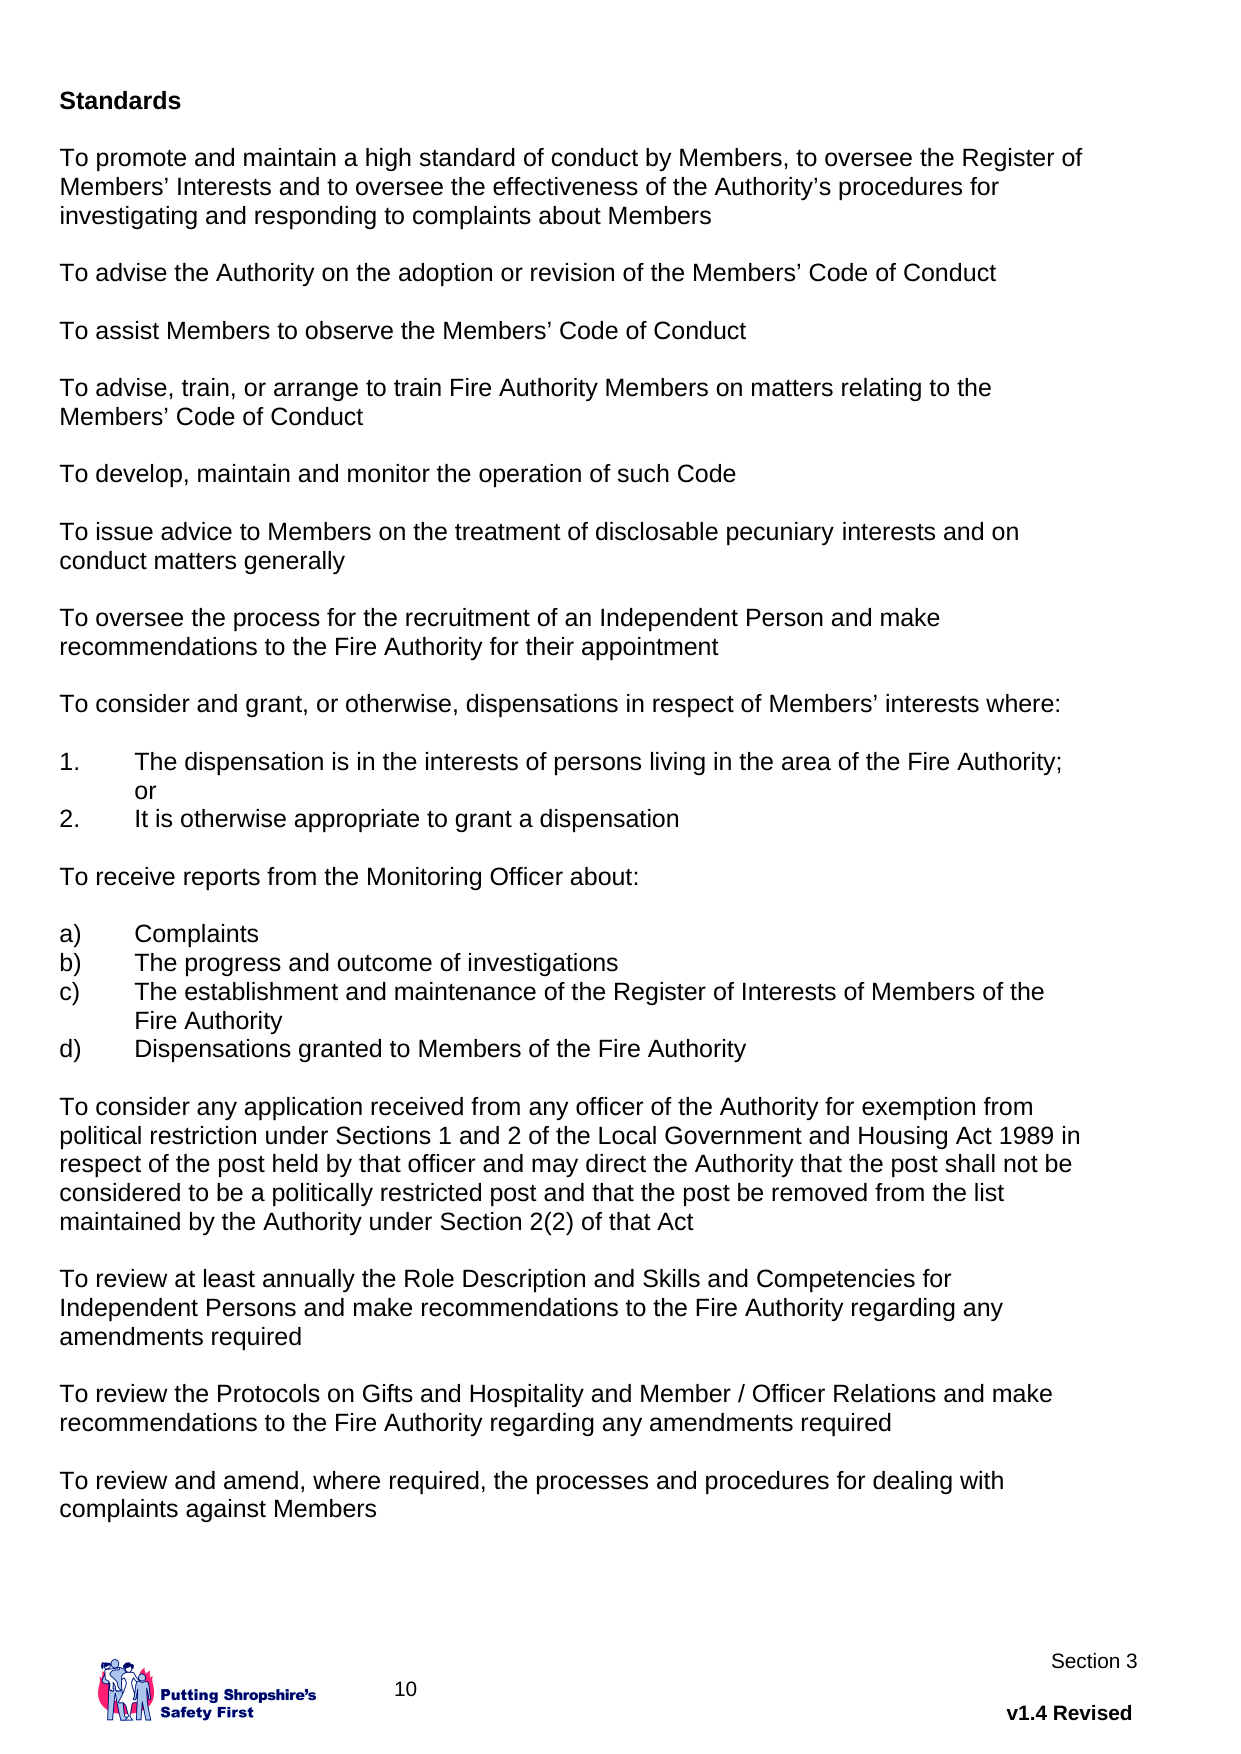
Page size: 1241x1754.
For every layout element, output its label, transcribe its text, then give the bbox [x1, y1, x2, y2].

text To receive reports from the Monitoring Officer about: [59, 862, 1090, 891]
text To review at least annually the Role Description and Skills and Competencies for Independent Persons and make recommendations to the Fire Authority regarding any amendments required [59, 1264, 1090, 1351]
text To consider and grant, or otherwise, dispensations in respect of Members’ interests where: [59, 689, 1090, 718]
text To promote and maintain a high standard of conduct by Members, to oversee the Register of Members’ Interests and to oversee the effectiveness of the Authority’s procedures for investigating and responding to complaints about Members [59, 143, 1090, 229]
list The establishment and maintenance of the Register of Interests of Members of the Fire Authority [59, 977, 1090, 1034]
text Standards [59, 86, 1090, 114]
text To advise the Authority on the adoption or revision of the Members’ Code of Conduct [59, 258, 1090, 287]
list Dispensations granted to Members of the Fire Authority [59, 1034, 1090, 1063]
list The progress and outcome of investigations [59, 948, 1090, 977]
text To advise, train, or arrange to train Fire Authority Members on matters relating to the Members’ Code of Conduct [59, 373, 1090, 431]
list Complaints [59, 919, 1090, 948]
picture [91, 1655, 324, 1726]
text To review the Protocols on Gifts and Hospitality and Member / Officer Relations and make recommendations to the Fire Authority regarding any amendments required [59, 1379, 1090, 1437]
text To assist Members to observe the Members’ Code of Conduct [59, 316, 1090, 344]
text To oversee the process for the recruitment of an Independent Person and make recommendations to the Fire Authority for their appointment [59, 603, 1090, 661]
text To develop, maintain and monitor the operation of such Code [59, 459, 1090, 488]
list It is otherwise appropriate to grant a dispensation [59, 804, 1090, 833]
list The dispensation is in the interests of persons living in the area of the Fire Authority; or [59, 747, 1090, 804]
text To review and amend, where required, the processes and procedures for dealing with complaints against Members [59, 1466, 1090, 1523]
text To issue advice to Members on the treatment of disclosable pecuniary interests and on conduct matters generally [59, 517, 1090, 574]
text To consider any application received from any officer of the Authority for exemption from political restriction under Sections 1 and 2 of the Local Government and Housing Act 1989 in respect of the post held by that officer and may direct the Authority that the post shall not be considered to be a politically restricted post and that the post be removed from the list maintained by the Authority under Section 2(2) of that Act [59, 1092, 1090, 1236]
